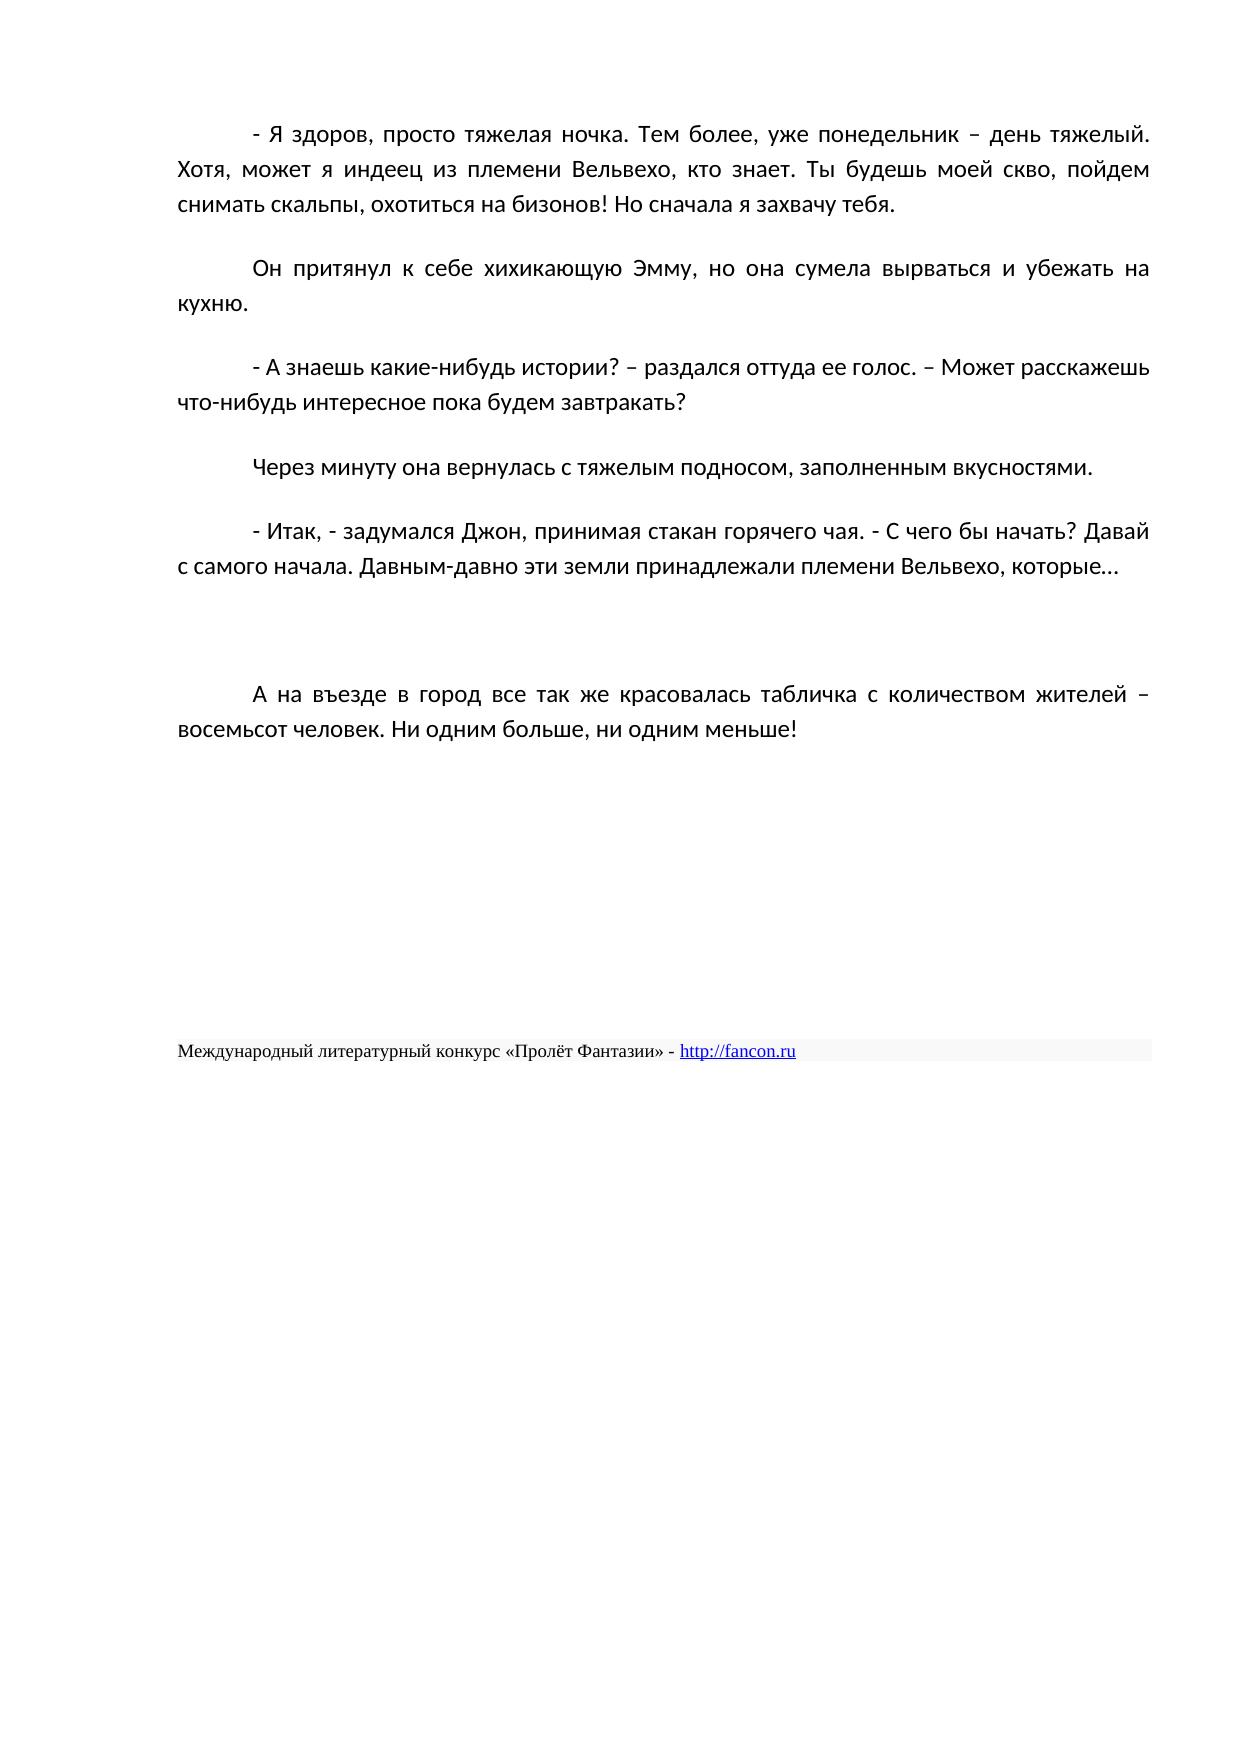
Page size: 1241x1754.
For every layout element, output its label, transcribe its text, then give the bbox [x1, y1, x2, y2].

text - Итак, - задумался Джон, принимая стакан горячего чая. - С чего бы начать? Давай с самого начала. Давным-давно эти земли принадлежали племени Вельвехо, которые… [177, 515, 1152, 580]
text Международный литературный конкурс «Пролёт Фантазии» - http://fancon.ru [177, 1039, 1152, 1061]
text - Я здоров, просто тяжелая ночка. Тем более, уже понедельник – день тяжелый. Хотя, может я индеец из племени Вельвехо, кто знает. Ты будешь моей скво, пойдем снимать скальпы, охотиться на бизонов! Но сначала я захвачу тебя. [177, 118, 1152, 219]
text Через минуту она вернулась с тяжелым подносом, заполненным вкусностями. [177, 451, 1152, 481]
text - А знаешь какие-нибудь истории? – раздался оттуда ее голос. – Может расскажешь что-нибудь интересное пока будем завтракать? [177, 351, 1152, 417]
text Он притянул к себе хихикающую Эмму, но она сумела вырваться и убежать на кухню. [177, 252, 1152, 318]
text А на въезде в город все так же красовалась табличка с количеством жителей – восемьсот человек. Ни одним больше, ни одним меньше! [177, 678, 1152, 744]
